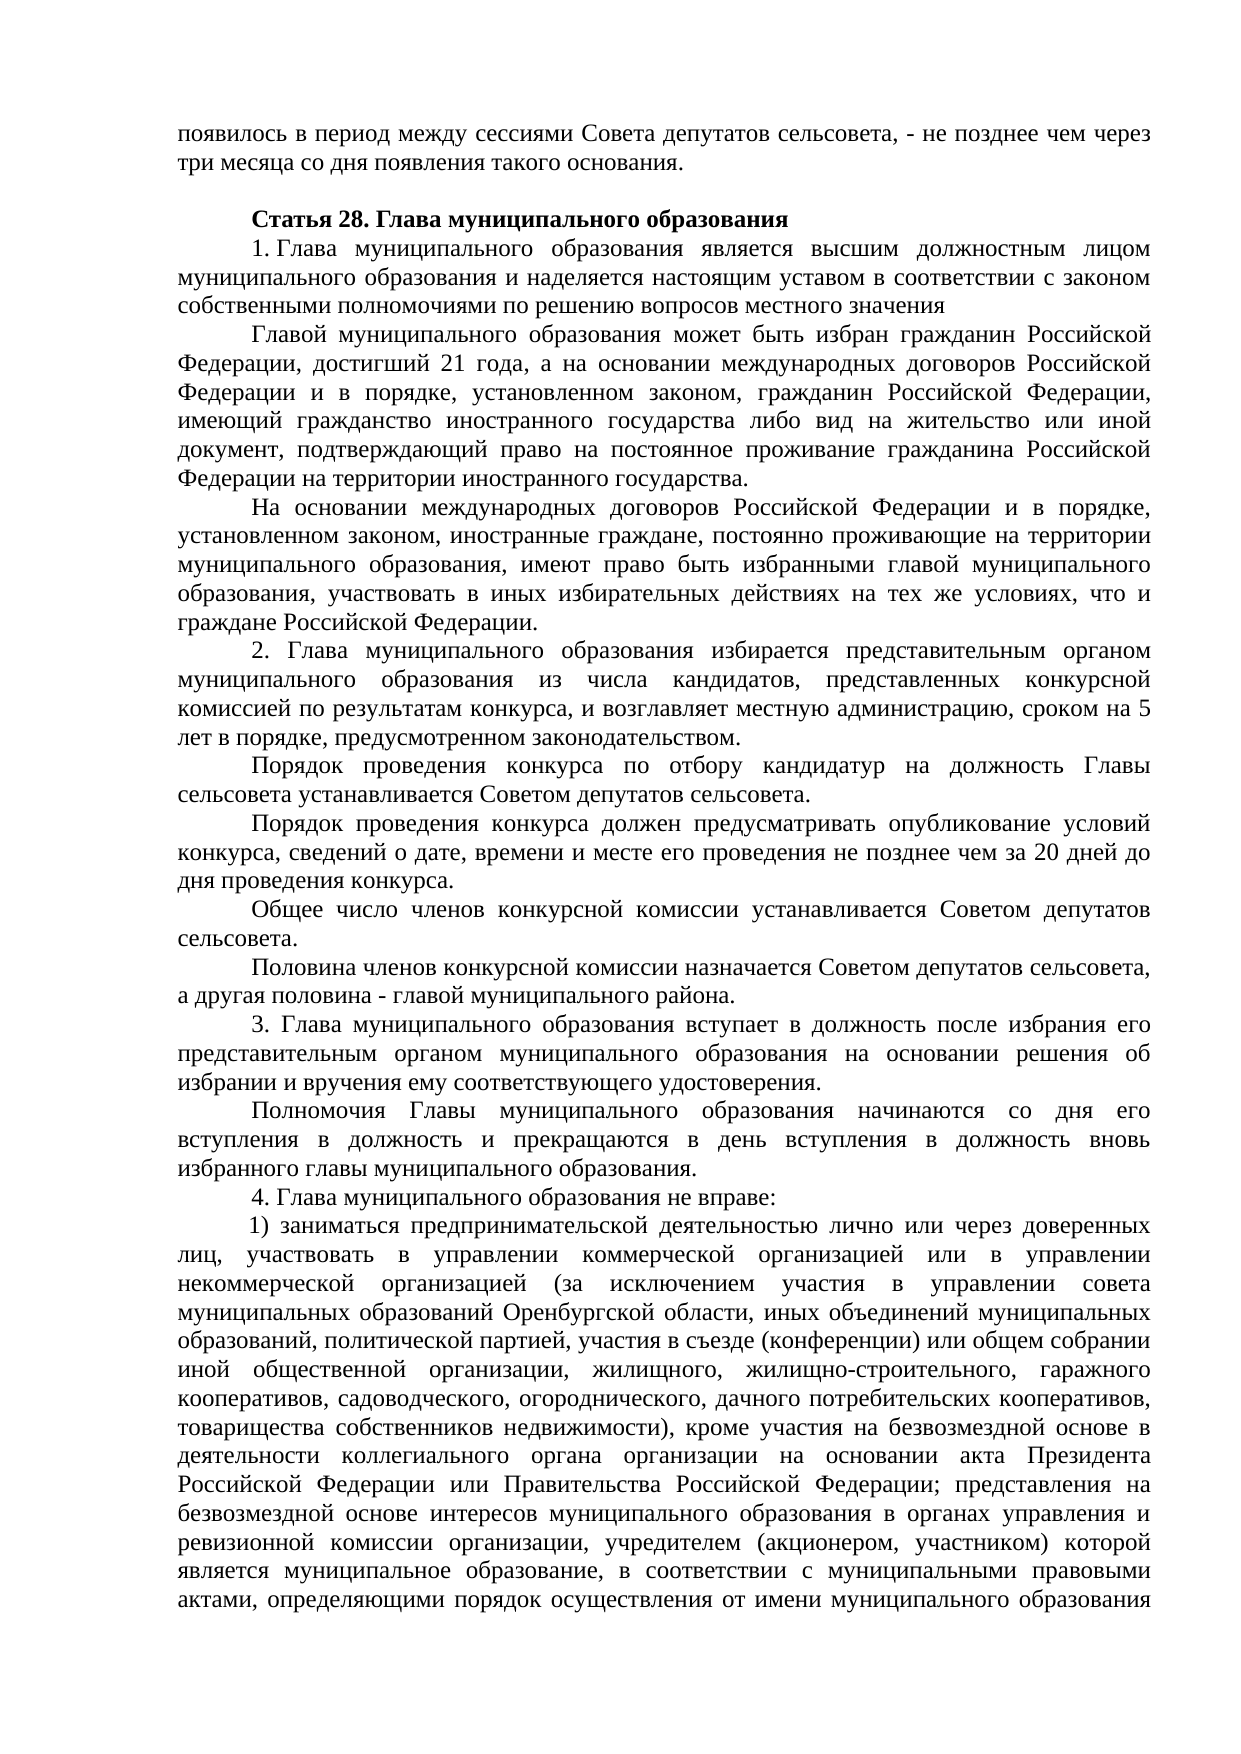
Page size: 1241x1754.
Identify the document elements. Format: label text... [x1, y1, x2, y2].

text 1. Глава муниципального образования является высшим должностным лицом муниципального образования и наделяется настоящим уставом в соответствии с законом собственными полномочиями по решению вопросов местного значения [177, 233, 1152, 319]
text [177, 1211, 1152, 1613]
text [177, 118, 1152, 176]
text На основании международных договоров Российской Федерации и в порядке, установленном законом, иностранные граждане, постоянно проживающие на территории муниципального образования, имеют право быть избранными главой муниципального образования, участвовать в иных избирательных действиях на тех же условиях, что и граждане Российской Федерации. [177, 492, 1152, 636]
text 2. Глава муниципального образования избирается представительным органом муниципального образования из числа кандидатов, представленных конкурсной комиссией по результатам конкурса, и возглавляет местную администрацию, сроком на 5 лет в порядке, предусмотренном законодательством. [177, 636, 1152, 751]
text 4. Глава муниципального образования не вправе: [177, 1182, 1152, 1211]
text Порядок проведения конкурса по отбору кандидатур на должность Главы сельсовета устанавливается Советом депутатов сельсовета. [177, 751, 1152, 808]
text Полномочия Главы муниципального образования начинаются со дня его вступления в должность и прекращаются в день вступления в должность вновь избранного главы муниципального образования. [177, 1096, 1152, 1182]
text Половина членов конкурсной комиссии назначается Советом депутатов сельсовета, а другая половина - главой муниципального района. [177, 952, 1152, 1009]
text 3. Глава муниципального образования вступает в должность после избрания его представительным органом муниципального образования на основании решения об избрании и вручения ему соответствующего удостоверения. [177, 1009, 1152, 1096]
text Порядок проведения конкурса должен предусматривать опубликование условий конкурса, сведений о дате, времени и месте его проведения не позднее чем за 20 дней до дня проведения конкурса. [177, 808, 1152, 894]
text Статья 28. Глава муниципального образования [177, 204, 1152, 233]
text Общее число членов конкурсной комиссии устанавливается Советом депутатов сельсовета. [177, 894, 1152, 952]
text Главой муниципального образования может быть избран гражданин Российской Федерации, достигший 21 года, а на основании международных договоров Российской Федерации и в порядке, установленном законом, гражданин Российской Федерации, имеющий гражданство иностранного государства либо вид на жительство или иной документ, подтверждающий право на постоянное проживание гражданина Российской Федерации на территории иностранного государства. [177, 319, 1152, 492]
